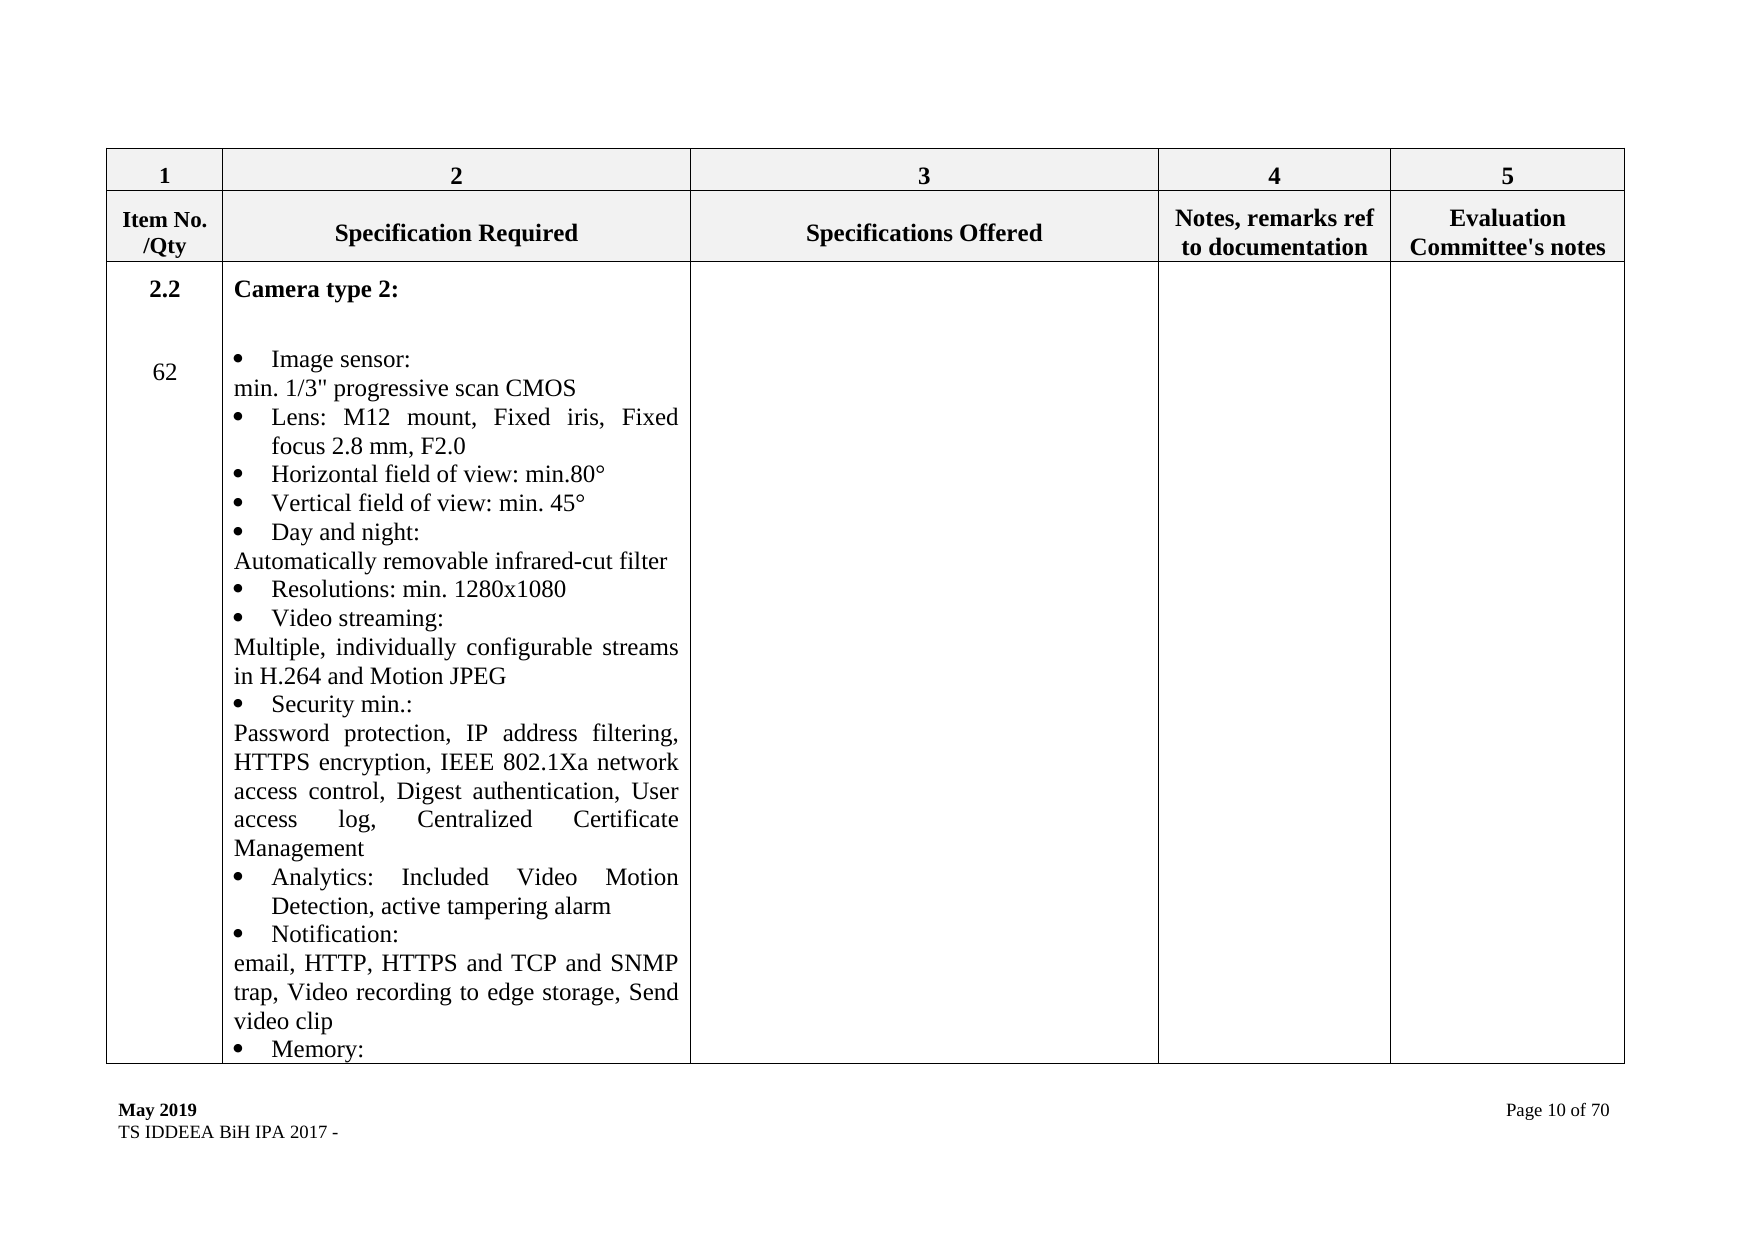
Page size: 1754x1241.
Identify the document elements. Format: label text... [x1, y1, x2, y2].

table_cell [1391, 262, 1624, 1063]
table_cell Specifications Offered [691, 191, 1158, 261]
table_cell Item No. /Qty [107, 191, 222, 261]
table_cell Evaluation Committee's notes [1391, 191, 1624, 261]
table_cell Notes, remarks ref to documentation [1159, 191, 1390, 261]
table_cell [1159, 262, 1390, 1063]
table_cell 2.2 62 [107, 262, 222, 1063]
table_cell Specification Required [223, 191, 690, 261]
table_header 1 [107, 149, 222, 190]
table_header 4 [1159, 149, 1390, 190]
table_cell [223, 262, 690, 1063]
table_cell [691, 262, 1158, 1063]
table_header 5 [1391, 149, 1624, 190]
table_header 3 [691, 149, 1158, 190]
table_header 2 [223, 149, 690, 190]
